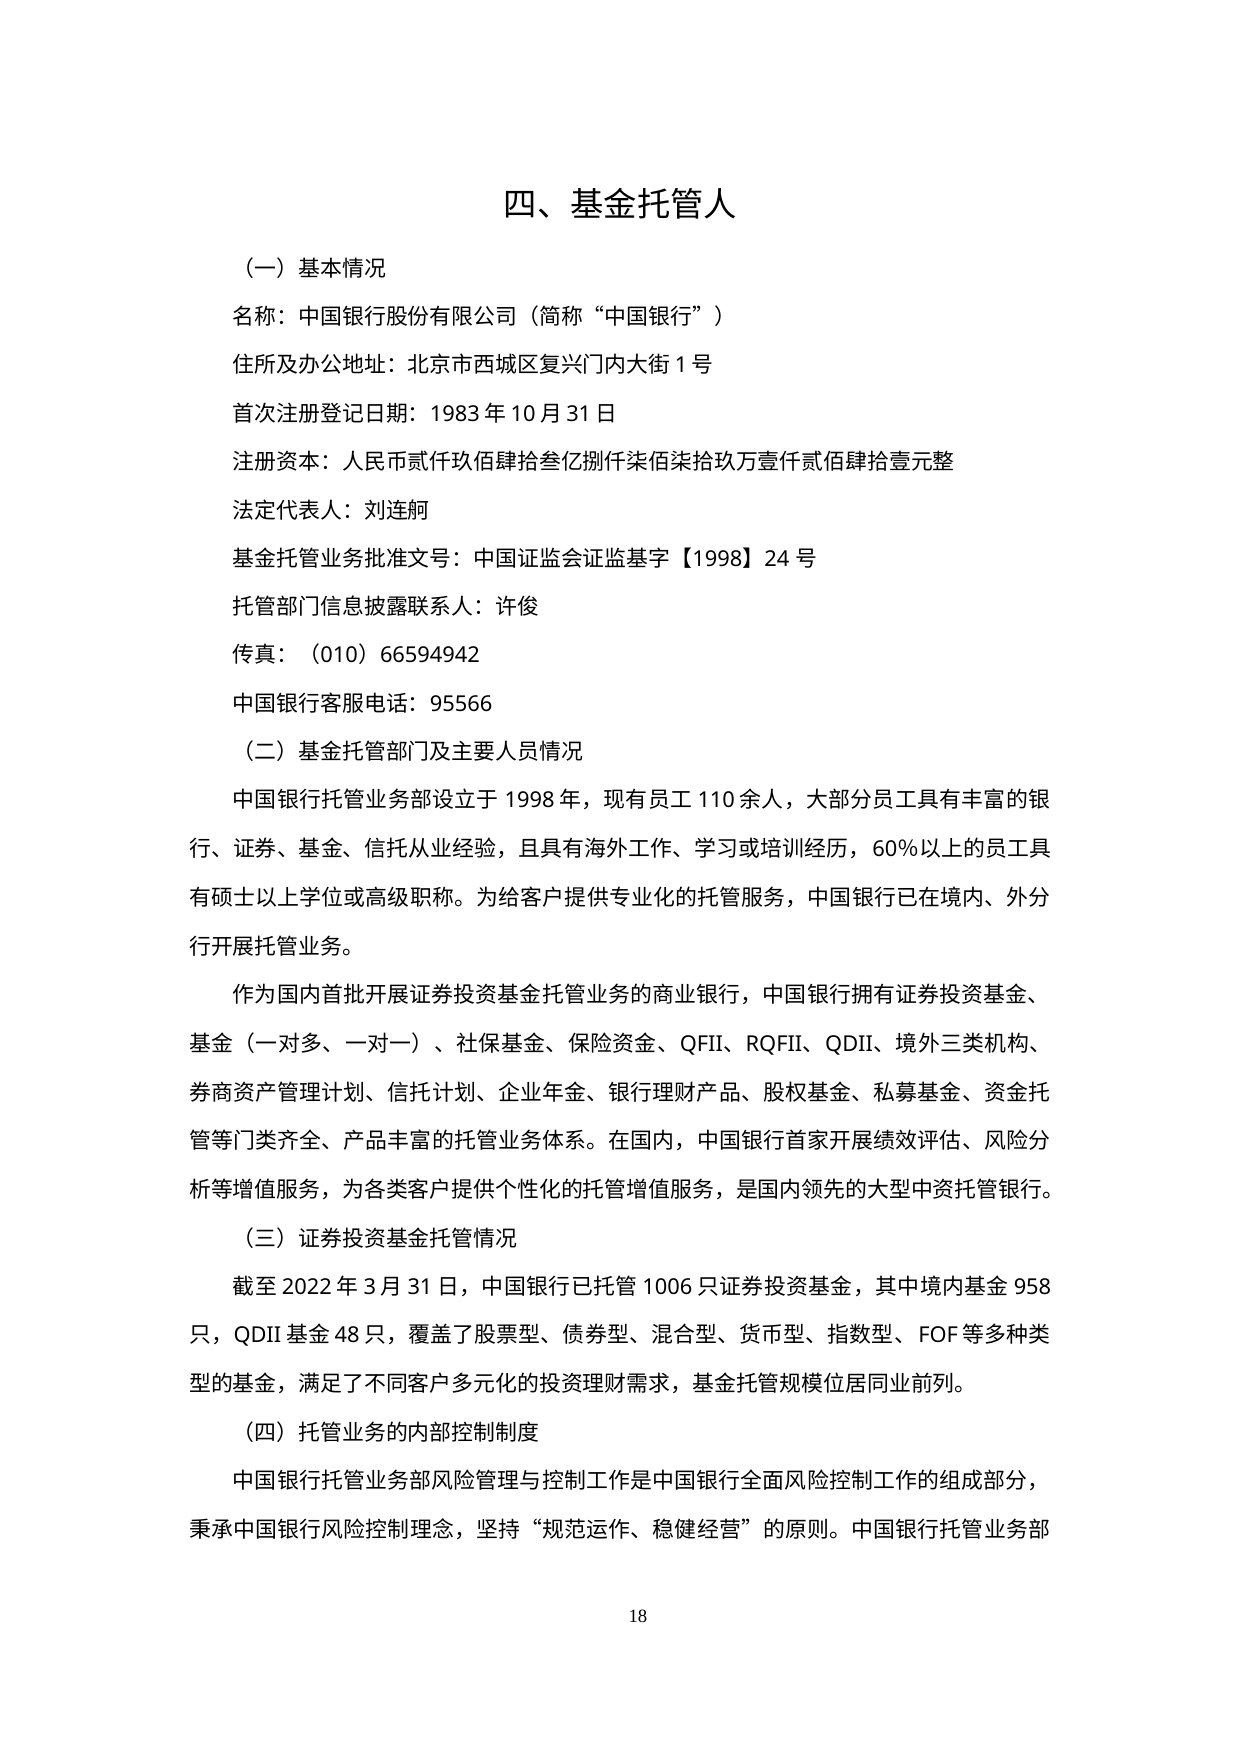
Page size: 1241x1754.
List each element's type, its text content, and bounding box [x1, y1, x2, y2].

text 基金托管业务批准文号：中国证监会证监基字【1998】24 号 [189, 541, 1051, 573]
text 首次注册登记日期： [189, 396, 1051, 428]
subtitle 四、基金托管人 [189, 178, 1051, 226]
text 托管部门信息披露联系人：许俊 [189, 589, 1051, 621]
text （二）基金托管部门及主要人员情况 [189, 734, 1051, 766]
text （一）基本情况 [189, 251, 1051, 283]
text （四）托管业务的内部控制制度 [189, 1414, 1051, 1447]
text 中国银行客服电话：95566 [189, 686, 1051, 718]
text 中国银行托管业务部设立于1998年，现有员工110余人，大部分员工具有丰富的银行、证券、基金、信托从业经验，且具有海外工作、学习或培训经历，60％以上的员工具有硕士以上学位或高级职称。为给客户提供专业化的托管服务，中国银行已在境内、外分行开展托管业务。 [189, 782, 1051, 961]
text 住所及办公地址：北京市西城区复兴门内大街1号 [189, 347, 1051, 380]
text 传真：（010）66594942 [189, 637, 1051, 670]
text 法定代表人：刘连舸 [189, 492, 1051, 525]
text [189, 1463, 1051, 1544]
text （三）证券投资基金托管情况 [189, 1220, 1051, 1253]
text 作为国内首批开展证券投资基金托管业务的商业银行，中国银行拥有证券投资基金、基金（一对多、一对一）、社保基金、保险资金、QFII、RQFII、QDII、境外三类机构、券商资产管理计划、信托计划、企业年金、银行理财产品、股权基金、私募基金、资金托管等门类齐全、产品丰富的托管业务体系。在国内，中国银行首家开展绩效评估、风险分析等增值服务，为各类客户提供个性化的托管增值服务，是国内领先的大型中资托管银行。 [189, 977, 1051, 1204]
text 截至2022年3月31日，中国银行已托管1006只证券投资基金，其中境内基金958只，QDII基金48只，覆盖了股票型、债券型、混合型、货币型、指数型、FOF等多种类型的基金，满足了不同客户多元化的投资理财需求，基金托管规模位居同业前列。 [189, 1268, 1051, 1398]
text 注册资本：人民币贰仟玖佰肆拾叁亿捌仟柒佰柒拾玖万壹仟贰佰肆拾壹元整 [189, 444, 1051, 476]
text 名称：中国银行股份有限公司（简称“中国银行”） [189, 299, 1051, 331]
